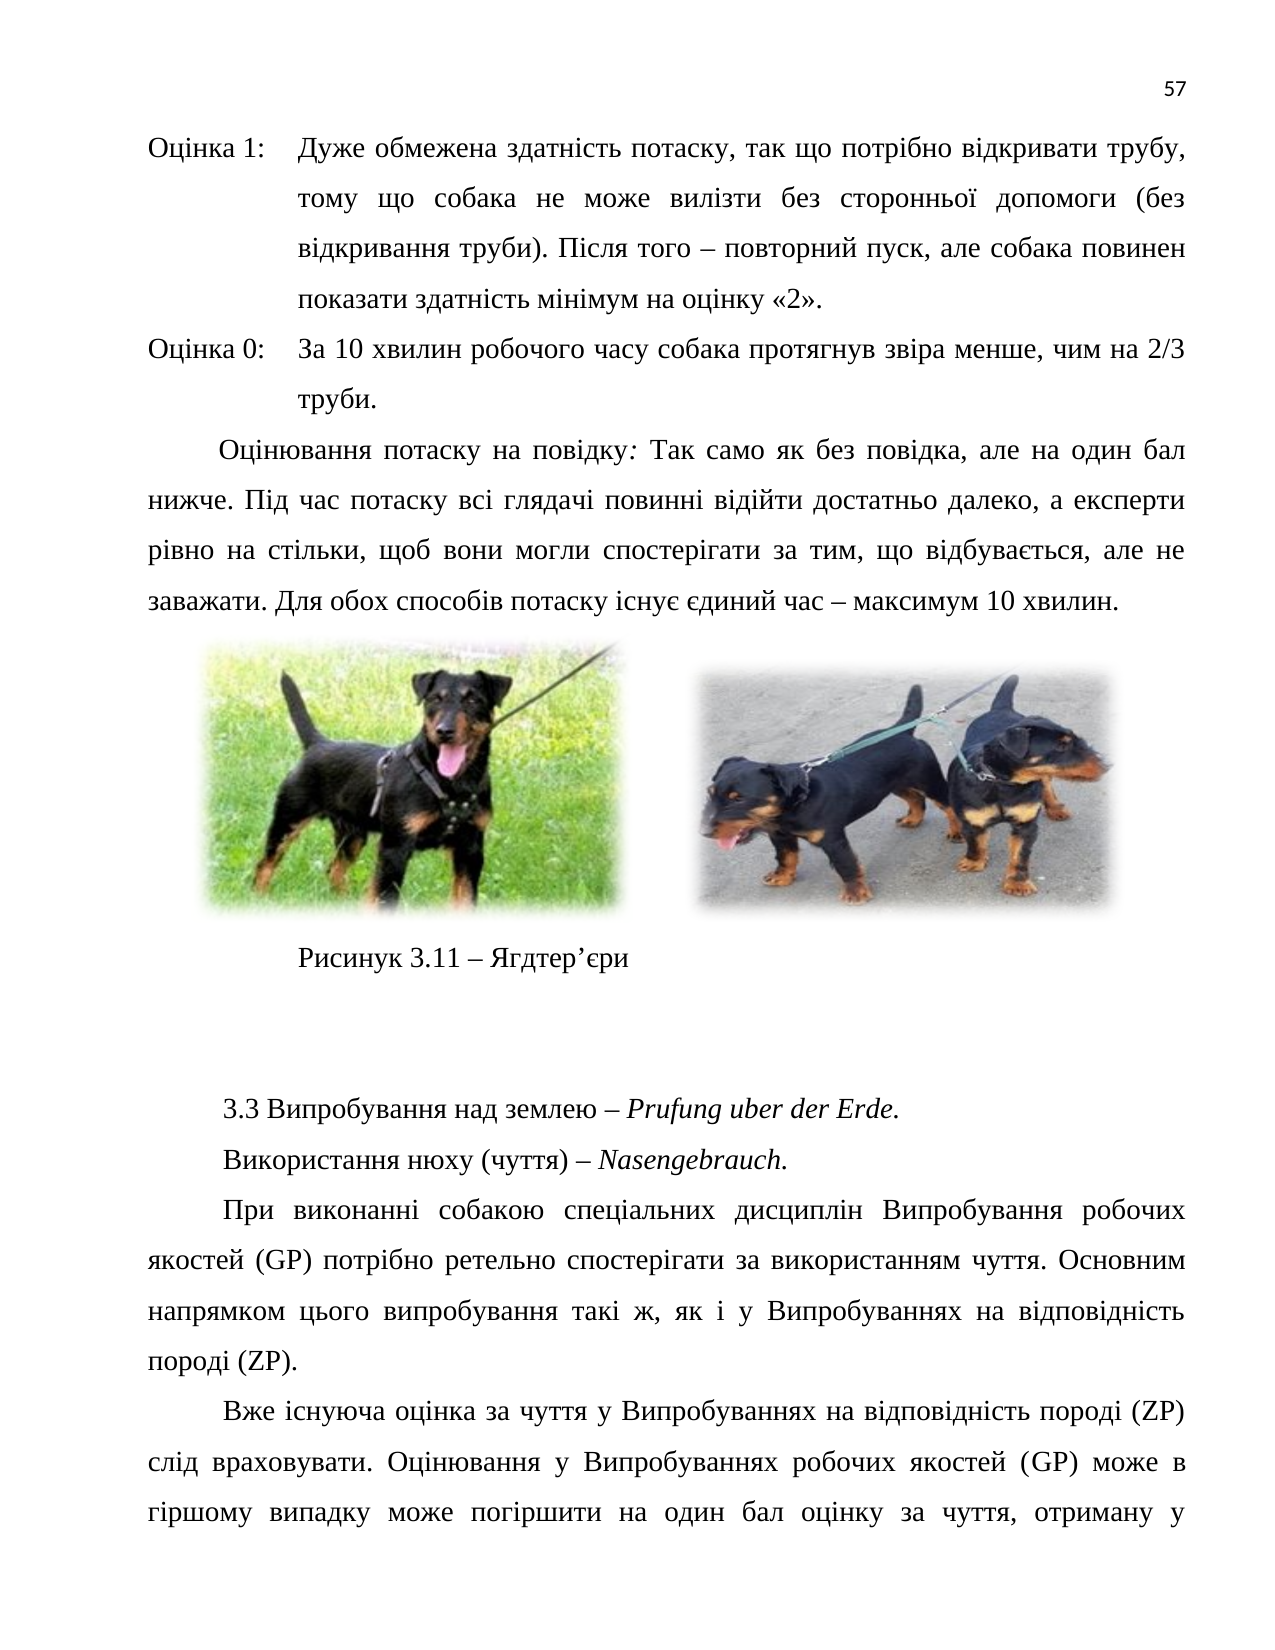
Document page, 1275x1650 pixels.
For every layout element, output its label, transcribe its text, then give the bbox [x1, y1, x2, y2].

list Використання нюху (чуття) – Nasengebrauch. [223, 1142, 1186, 1175]
text При виконанні собакою спеціальних дисциплін Випробування робочих якостей (GP) потрібно ретельно спостерігати за використанням чуття. Основним напрямком цього випробування такі ж, як і у Випробуваннях на відповідність породі (ZP). [148, 1192, 1186, 1377]
list 3.3 Випробування над землею – Prufung uber der Erde. [191, 1091, 1186, 1125]
text Оцінка 0: За 10 хвилин робочого часу собака протягнув звіра менше, чим на 2/3 труби. [148, 331, 1186, 415]
picture [712, 686, 1097, 895]
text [148, 1393, 1186, 1527]
text Оцінка 1: Дуже обмежена здатність потаску, так що потрібно відкривати трубу, тому що собака не може вилізти без сторонньої допомоги (без відкривання труби). Після того – повторний пуск, але собака повинен показати здатність мінімум на оцінку «2». [148, 130, 1186, 314]
text Оцінювання потаску на повідку: Так само як без повідка, але на один бал нижче. Під час потаску всі глядачі повинні відійти достатньо далеко, а експерти рівно на стільки, щоб вони могли спостерігати за тим, що відбувається, але не заважати. Для обох способів потаску існує єдиний час – максимум 10 хвилин. [148, 432, 1186, 616]
list Рисинук 3.11 – Ягдтер’єри [191, 941, 1186, 974]
picture [221, 662, 604, 894]
